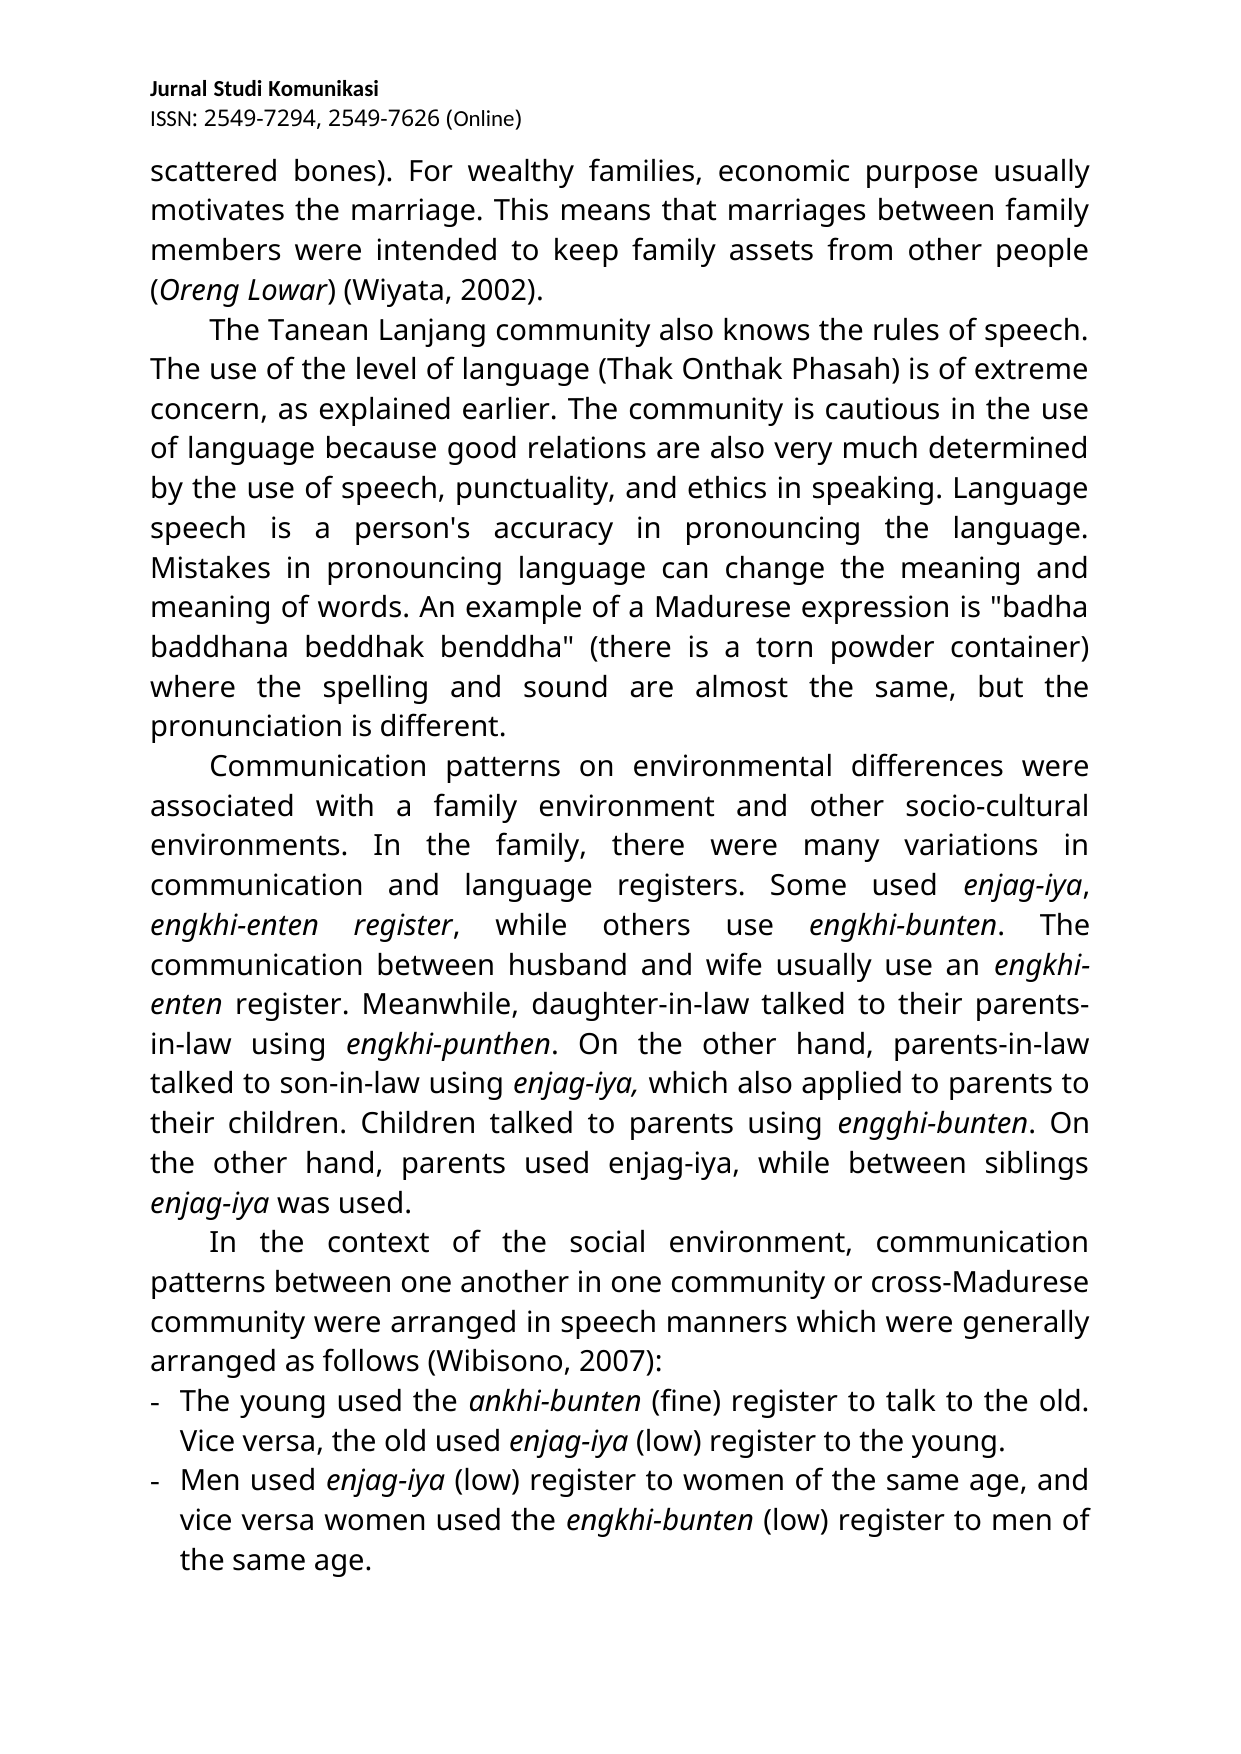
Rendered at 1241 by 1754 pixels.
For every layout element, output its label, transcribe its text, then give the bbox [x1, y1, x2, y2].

text In the context of the social environment, communication patterns between one another in one community or cross-Madurese community were arranged in speech manners which were generally arranged as follows (Wibisono, 2007): [150, 1222, 1090, 1380]
list The young used the ankhi-bunten (fine) register to talk to the old. Vice versa, the old used enjag-iya (low) register to the young. [150, 1380, 1090, 1460]
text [150, 150, 1090, 309]
list Men used enjag-iya (low) register to women of the same age, and vice versa women used the engkhi-bunten (low) register to men of the same age. [150, 1460, 1090, 1579]
text The Tanean Lanjang community also knows the rules of speech. The use of the level of language (Thak Onthak Phasah) is of extreme concern, as explained earlier. The community is cautious in the use of language because good relations are also very much determined by the use of speech, punctuality, and ethics in speaking. Language speech is a person's accuracy in pronouncing the language. Mistakes in pronouncing language can change the meaning and meaning of words. An example of a Madurese expression is "badha baddhana beddhak benddha" (there is a torn powder container) where the spelling and sound are almost the same, but the pronunciation is different. [150, 309, 1090, 745]
text Communication patterns on environmental differences were associated with a family environment and other socio-cultural environments. In the family, there were many variations in communication and language registers. Some used enjag-iya, engkhi-enten register, while others use engkhi-bunten. The communication between husband and wife usually use an engkhi-enten register. Meanwhile, daughter-in-law talked to their parents-in-law using engkhi-punthen. On the other hand, parents-in-law talked to son-in-law using enjag-iya, which also applied to parents to their children. Children talked to parents using engghi-bunten. On the other hand, parents used enjag-iya, while between siblings enjag-iya was used. [150, 745, 1090, 1222]
